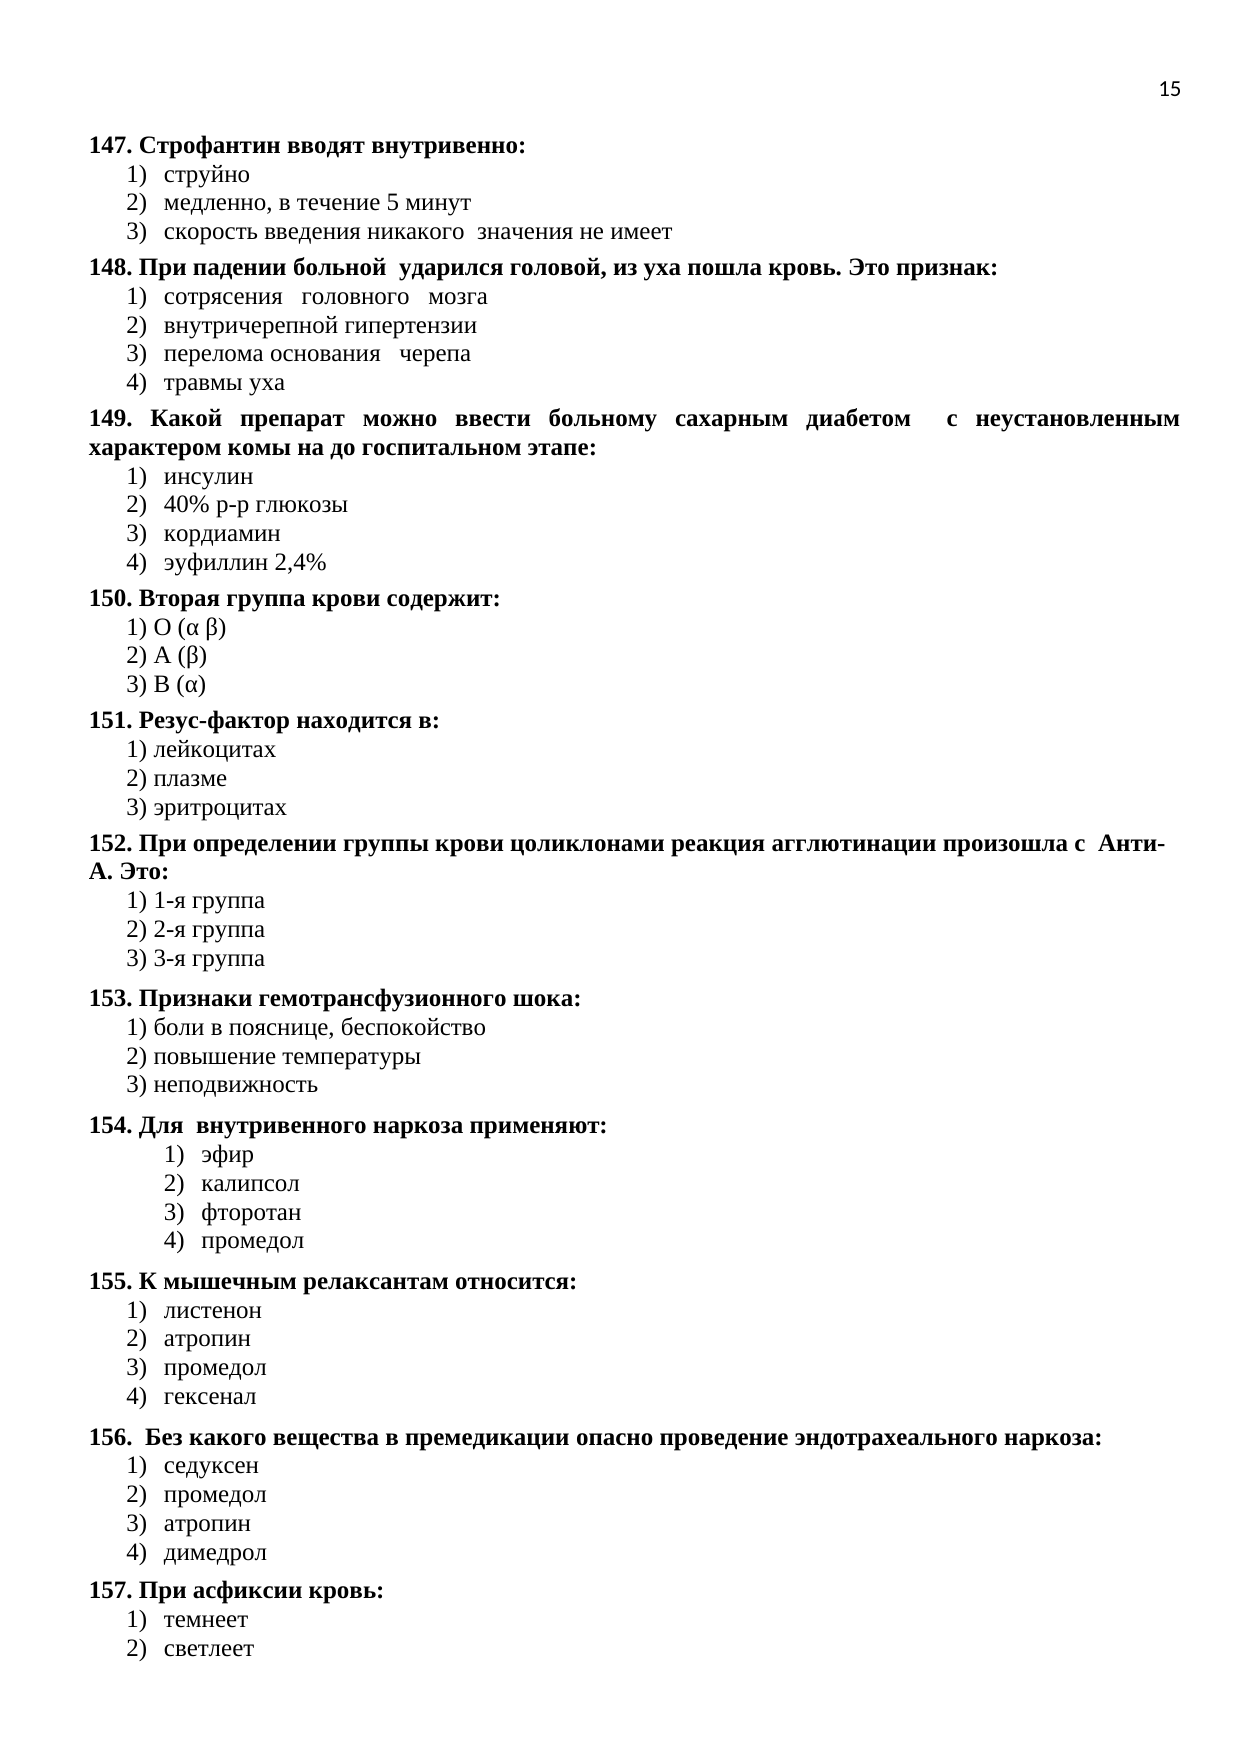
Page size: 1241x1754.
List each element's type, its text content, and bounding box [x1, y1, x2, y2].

list промедол [164, 1225, 1181, 1254]
text 2) плазме [89, 763, 1181, 792]
text 150. Вторая группа крови содержит: [89, 583, 1181, 612]
list промедол [126, 1479, 1181, 1508]
text 147. Строфантин вводят внутривенно: [89, 130, 1181, 159]
list темнеет [126, 1604, 1181, 1633]
list калипсол [164, 1168, 1181, 1197]
list гексенал [126, 1381, 1181, 1410]
text 157. При асфиксии кровь: [89, 1575, 1181, 1604]
text 2) 2-я группа [89, 914, 1181, 943]
text 3) неподвижность [89, 1069, 1181, 1098]
list атропин [126, 1508, 1181, 1537]
text 149. Какой препарат можно ввести больному сахарным диабетом с неустановленным характером комы на до госпитальном этапе: [89, 403, 1181, 461]
list травмы уха [126, 367, 1181, 396]
text 151. Резус-фактор находится в: [89, 705, 1181, 734]
list листенон [126, 1295, 1181, 1323]
list димедрол [126, 1537, 1181, 1566]
text 154. Для внутривенного наркоза применяют: [89, 1110, 1181, 1139]
list медленно, в течение 5 минут [126, 187, 1181, 216]
list 40% р-р глюкозы [126, 489, 1181, 518]
text 3) В (α) [89, 669, 1181, 698]
text 148. При падении больной ударился головой, из уха пошла кровь. Это признак: [89, 252, 1181, 281]
list сотрясения головного мозга [126, 281, 1181, 310]
list фторотан [164, 1197, 1181, 1225]
text 1) лейкоцитах [89, 734, 1181, 763]
text 153. Признаки гемотрансфузионного шока: [89, 983, 1181, 1012]
list эуфиллин 2,4% [126, 547, 1181, 576]
text 2) А (β) [89, 641, 1181, 669]
text 152. При определении группы крови цоликлонами реакция агглютинации произошла с Анти-А. Это: [89, 828, 1181, 885]
text 2) повышение температуры [89, 1041, 1181, 1069]
list кордиамин [126, 518, 1181, 547]
list скорость введения никакого значения не имеет [126, 216, 1181, 245]
list перелома основания черепа [126, 338, 1181, 367]
text 1) О (α β) [89, 612, 1181, 641]
list светлеет [126, 1633, 1181, 1661]
text 155. К мышечным релаксантам относится: [89, 1266, 1181, 1295]
text 3) эритроцитах [89, 792, 1181, 820]
list эфир [164, 1139, 1181, 1168]
text 3) 3-я группа [89, 943, 1181, 971]
list струйно [126, 159, 1181, 187]
list атропин [126, 1323, 1181, 1352]
text 1) 1-я группа [89, 885, 1181, 914]
text 1) боли в пояснице, беспокойство [89, 1012, 1181, 1041]
list промедол [126, 1352, 1181, 1381]
text 156. Без какого вещества в премедикации опасно проведение эндотрахеального наркоза: [89, 1422, 1181, 1451]
list седуксен [126, 1451, 1181, 1479]
list внутричерепной гипертензии [126, 310, 1181, 338]
list инсулин [126, 461, 1181, 489]
